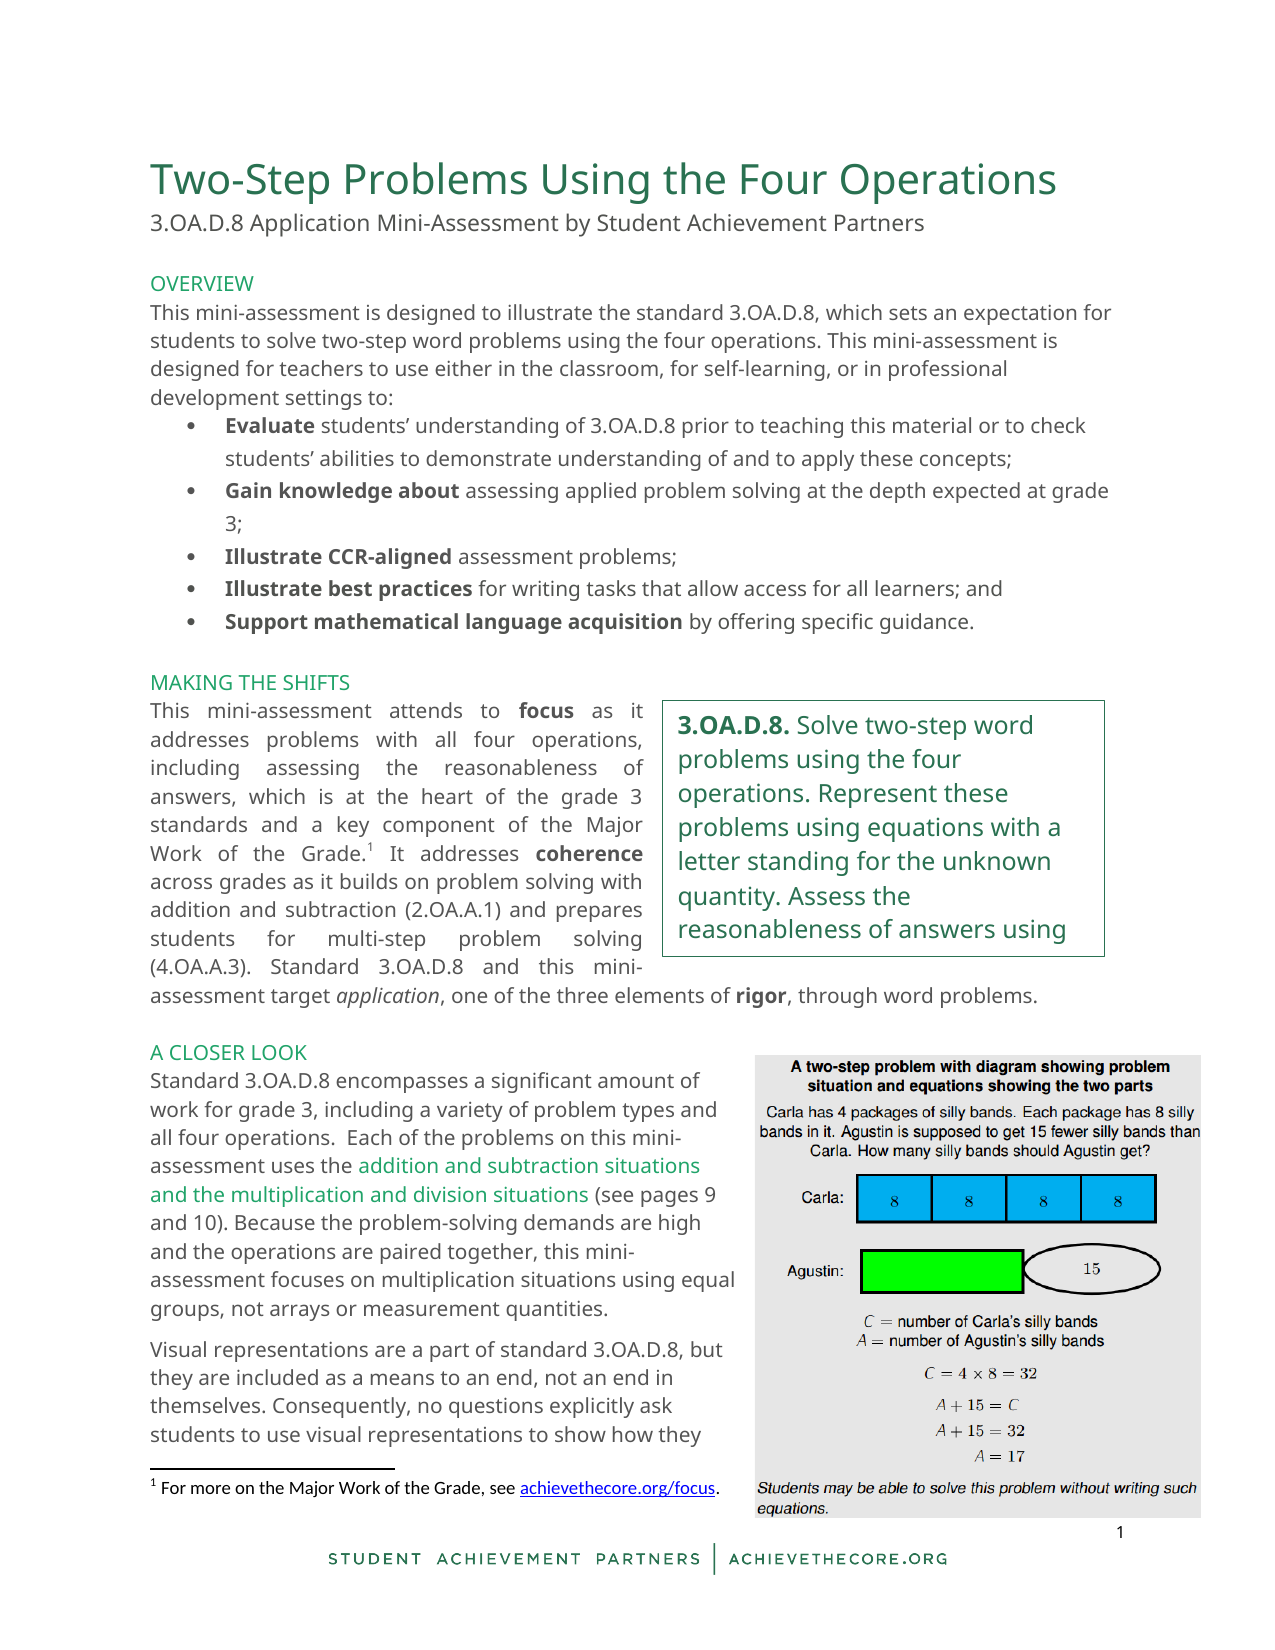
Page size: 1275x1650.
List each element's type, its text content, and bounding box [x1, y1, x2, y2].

picture [328, 1543, 947, 1575]
list Evaluate students’ understanding of 3.OA.D.8 prior to teaching this material or to check students’ abilities to demonstrate understanding of and to apply these concepts; [187, 411, 1125, 472]
text Two-Step Problems Using the Four Operations [150, 150, 1125, 207]
list Illustrate best practices for writing tasks that allow access for all learners; and [187, 574, 1125, 603]
text Standard 3.OA.D.8 encompasses a significant amount of work for grade 3, including a variety of problem types and all four operations. Each of the problems on this mini-assessment uses the addition and subtraction situations and the multiplication and division situations (see pages 9 and 10). Because the problem-solving demands are high and the operations are paired together, this mini-assessment focuses on multiplication situations using equal groups, not arrays or measurement quantities. [150, 1066, 754, 1322]
picture [754, 1055, 1202, 1518]
text MAKING THE SHIFTS [150, 668, 1125, 697]
text 3.OA.D.8 Application Mini-Assessment by Student Achievement Partners [150, 207, 1125, 238]
text A CLOSER LOOK [150, 1038, 1125, 1066]
text OVERVIEW [150, 269, 1125, 298]
text This mini-assessment attends to focus as it addresses problems with all four operations, including assessing the reasonableness of answers, which is at the heart of the grade 3 standards and a key component of the Major Work of the Grade. It addresses coherence across grades as it builds on problem solving with addition and subtraction (2.OA.A.1) and prepares students for multi-step problem solving (4.OA.A.3). Standard 3.OA.D.8 and this mini-assessment target application, one of the three elements of rigor, through word problems. [150, 697, 1125, 1009]
list Support mathematical language acquisition by offering specific guidance. [187, 607, 1125, 636]
text This mini-assessment is designed to illustrate the standard 3.OA.D.8, which sets an expectation for students to solve two-step word problems using the four operations. This mini-assessment is designed for teachers to use either in the classroom, for self-learning, or in professional development settings to: [150, 298, 1125, 411]
list Gain knowledge about assessing applied problem solving at the depth expected at grade 3; [187, 477, 1125, 538]
list Illustrate CCR-aligned assessment problems; [187, 542, 1125, 570]
